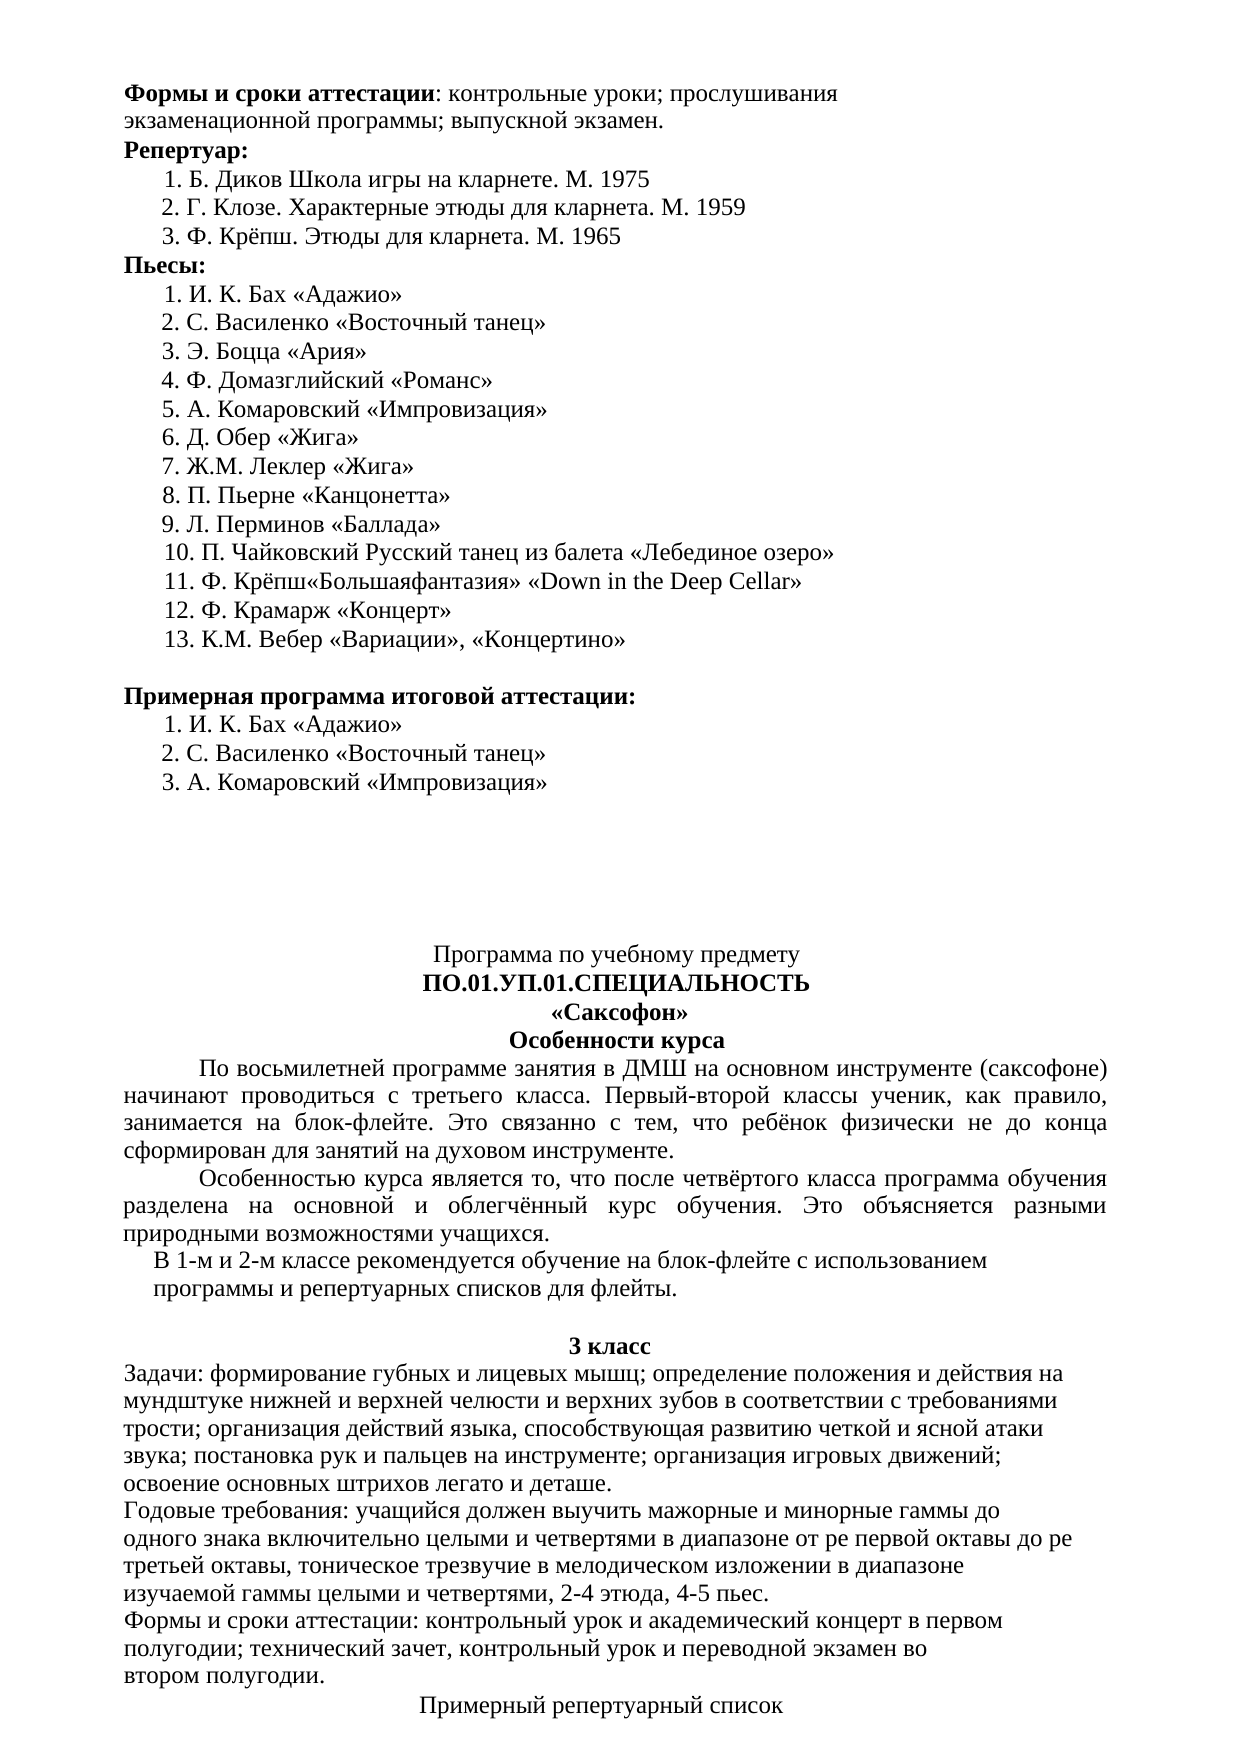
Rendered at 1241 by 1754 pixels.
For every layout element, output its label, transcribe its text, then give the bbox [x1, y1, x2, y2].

text Формы и сроки аттестации: контрольные уроки; прослушивания экзаменационной программы; выпускной экзамен. [123, 79, 1031, 134]
text Особенности курса [509, 1025, 1240, 1054]
text 2. С. Василенко «Восточный танец» [161, 738, 1240, 767]
text 3. Ф. Крёпш. Этюды для кларнета. М. 1965 [162, 221, 1240, 250]
text 11. Ф. Крёпш«Большаяфантазия» «Down in the Deep Cellar» [163, 566, 1240, 595]
text 2. С. Василенко «Восточный танец» [161, 307, 1240, 336]
text Годовые требования: учащийся должен выучить мажорные и минорные гаммы до одного знака включительно целыми и четвертями в диапазоне от ре первой октавы до ре третьей октавы, тоническое трезвучие в мелодическом изложении в диапазоне изучаемой гаммы целыми и четвертями, 2-4 этюда, 4-5 пьес. [123, 1497, 1074, 1607]
text Примерная программа итоговой аттестации: [123, 681, 1240, 709]
text 8. П. Пьерне «Канцонетта» [162, 480, 1240, 509]
text Примерный репертуарный список [419, 1690, 1240, 1719]
text 3. А. Комаровский «Импровизация» [162, 767, 1240, 796]
text 9. Л. Перминов «Баллада» [161, 509, 1240, 537]
text 3 класс [569, 1331, 1240, 1359]
text 2. Г. Клозе. Характерные этюды для кларнета. М. 1959 [161, 192, 1240, 221]
text 1. И. К. Бах «Адажио» [163, 279, 1240, 307]
text Особенностью курса является то, что после четвёртого класса программа обучения разделена на основной и облегчённый курс обучения. Это объясняется разными природными возможностями учащихся. [123, 1164, 1108, 1246]
text 5. А. Комаровский «Импровизация» [162, 394, 1240, 422]
text Формы и сроки аттестации: контрольный урок и академический концерт в первом полугодии; технический зачет, контрольный урок и переводной экзамен во втором полугодии. [123, 1607, 1010, 1689]
text Репертуар: [124, 135, 1240, 164]
text В 1-м и 2-м классе рекомендуется обучение на блок-флейте с использованием программы и репертуарных списков для флейты. [153, 1247, 1079, 1302]
text По восьмилетней программе занятия в ДМШ на основном инструменте (саксофоне) начинают проводиться с третьего класса. Первый-второй классы ученик, как правило, занимается на блок-флейте. Это связанно с тем, что ребёнок физически не до конца сформирован для занятий на духовом инструменте. [123, 1054, 1109, 1164]
text 12. Ф. Крамарж «Концерт» [163, 595, 1240, 624]
text «Саксофон» [551, 997, 1240, 1025]
text 6. Д. Обер «Жига» [162, 422, 1240, 451]
text 7. Ж.М. Леклер «Жига» [161, 451, 1240, 480]
text Пьесы: [123, 250, 1240, 279]
text 4. Ф. Домазглийский «Романс» [161, 365, 1240, 394]
text 1. И. К. Бах «Адажио» [163, 709, 1240, 738]
text 1. Б. Диков Школа игры на кларнете. М. 1975 [163, 164, 1240, 192]
text Задачи: формирование губных и лицевых мышц; определение положения и действия на мундштуке нижней и верхней челюсти и верхних зубов в соответствии с требованиями трости; организация действий языка, способствующая развитию четкой и ясной атаки звука; постановка рук и пальцев на инструменте; организация игровых движений; освоение основных штрихов легато и деташе. [123, 1359, 1064, 1496]
text 3. Э. Боцца «Ария» [162, 336, 1240, 365]
text Программа по учебному предмету [433, 939, 1240, 968]
text 10. П. Чайковский Русский танец из балета «Лебединое озеро» [163, 537, 1240, 566]
text 13. К.М. Вебер «Вариации», «Концертино» [163, 624, 1240, 652]
text ПО.01.УП.01.СПЕЦИАЛЬНОСТЬ [422, 968, 1240, 997]
